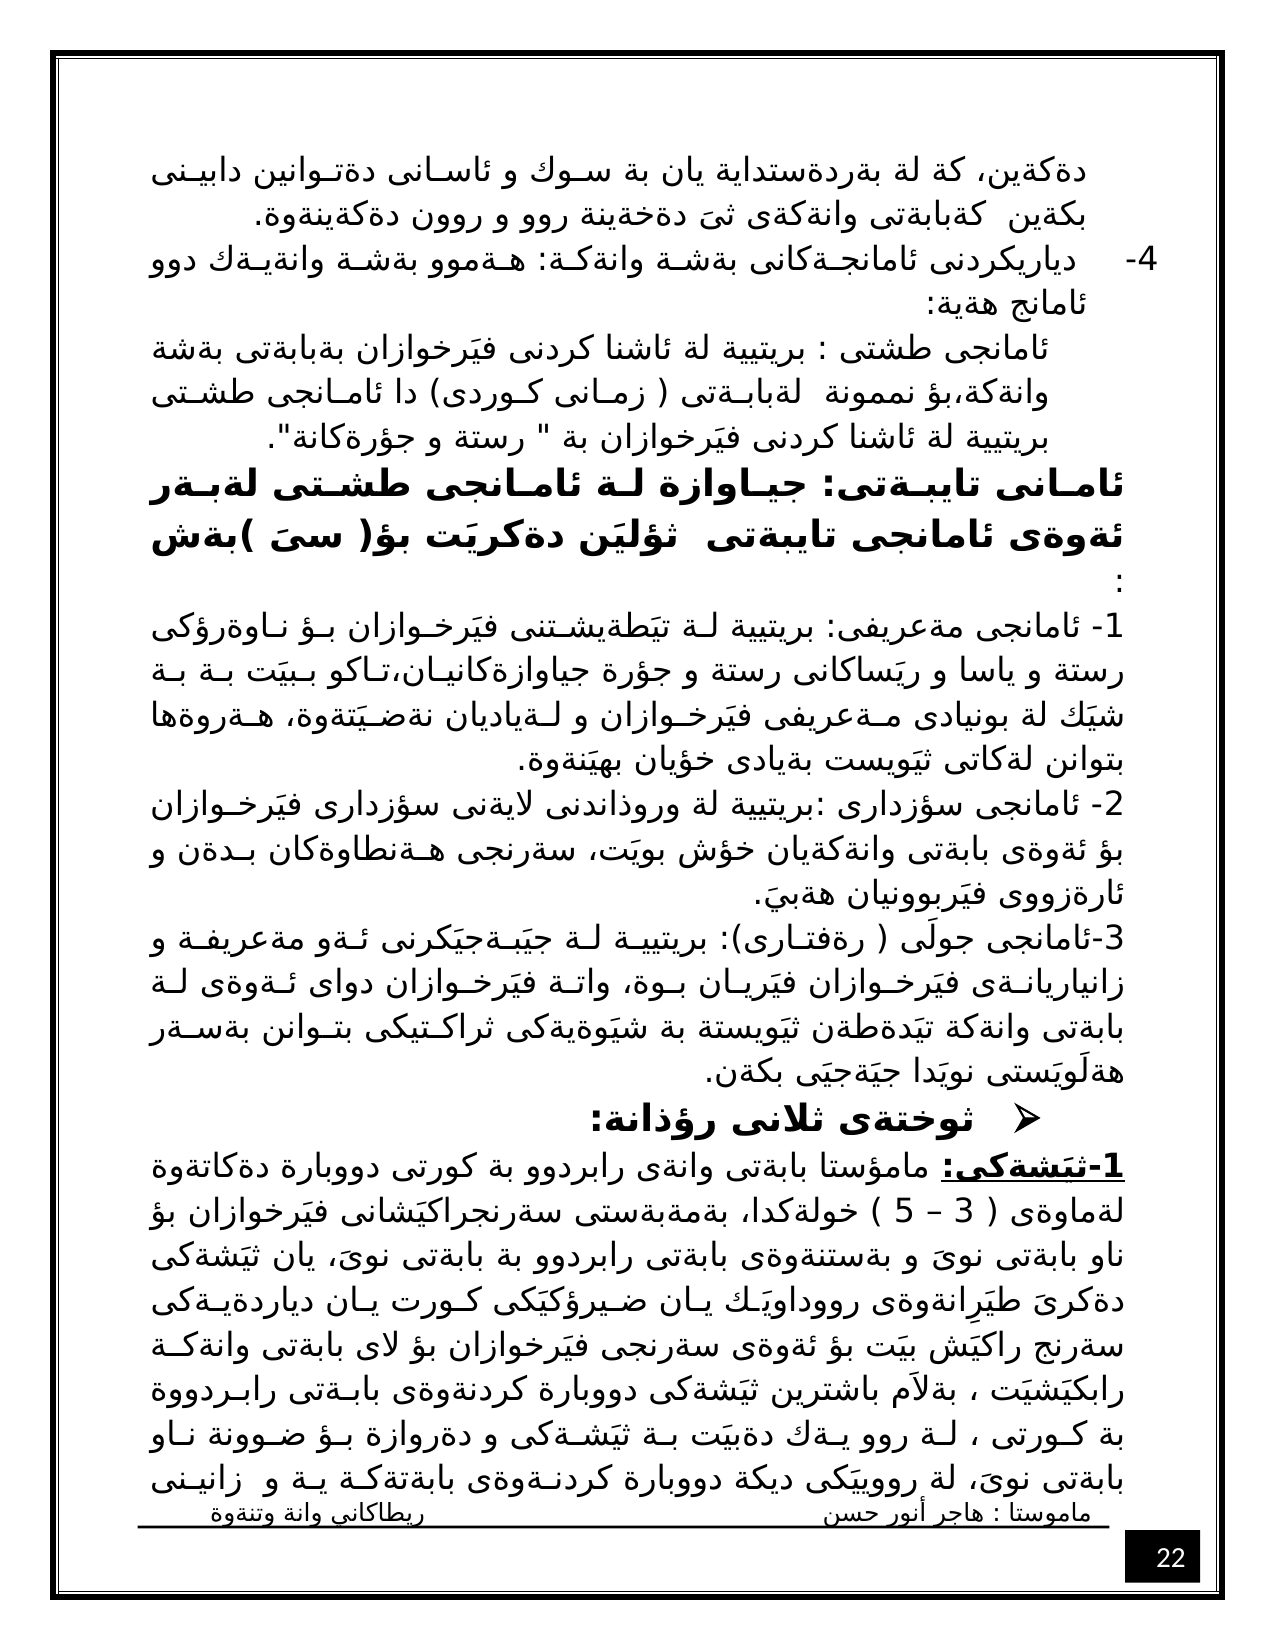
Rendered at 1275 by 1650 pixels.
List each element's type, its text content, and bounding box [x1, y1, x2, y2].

list دياريكردنى ئامانجةكانى بةشة وانةكة: هةموو بةشة وانةيةك دوو ئامانج هةية: [150, 239, 1125, 323]
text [150, 1147, 1125, 1498]
list ئامانجى طشتى : بريتيية لة ئاشنا كردنى فيَرخوازان بةبابةتى بةشة وانةكة،بؤ نممونة لةبابةتى ( زمانى كوردى) دا ئامانجى طشتى بريتيية لة ئاشنا كردنى فيَرخوازان بة " رستة و جؤرةكانة". [150, 328, 1050, 456]
text 3-ئامانجى جولَى ( رةفتارى): بريتيية لة جيَبةجيَكرنى ئةو مةعريفة و زانياريانةى فيَرخوازان فيَريان بوة، واتة فيَرخوازان دواى ئةوةى لة بابةتى وانةكة تيَدةطةن ثيَويستة بة شيَوةيةكى ثراكتيكى بتوانن بةسةر هةلَويَستى نويَدا جيَةجيَى بكةن. [150, 918, 1125, 1091]
text 2- ئامانجى سؤزدارى :بريتيية لة وروذاندنى لايةنى سؤزدارى فيَرخوازان بؤ ئةوةى بابةتى وانةكةيان خؤش بويَت، سةرنجى هةنطاوةكان بدةن و ئارةزووى فيَربوونيان هةبيَ. [150, 784, 1125, 912]
list ثوختةى ثلانى رؤذانة: [150, 1097, 1012, 1140]
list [150, 150, 1125, 233]
text ئامانى تايبةتى: جياوازة لة ئامانجى طشتى لةبةر ئةوةى ئامانجى تايبةتى ثؤليَن دةكريَت بؤ( سىَ )بةش : [150, 462, 1125, 600]
text 1- ئامانجى مةعريفى: بريتيية لة تيَطةيشتنى فيَرخوازان بؤ ناوةرؤكى رستة و ياسا و ريَساكانى رستة و جؤرة جياوازةكانيان،تاكو ببيَت بة بة شيَك لة بونيادى مةعريفى فيَرخوازان و لةياديان نةضيَتةوة، هةروةها بتوانن لةكاتى ثيَويست بةيادى خؤيان بهيَنةوة. [150, 606, 1125, 779]
